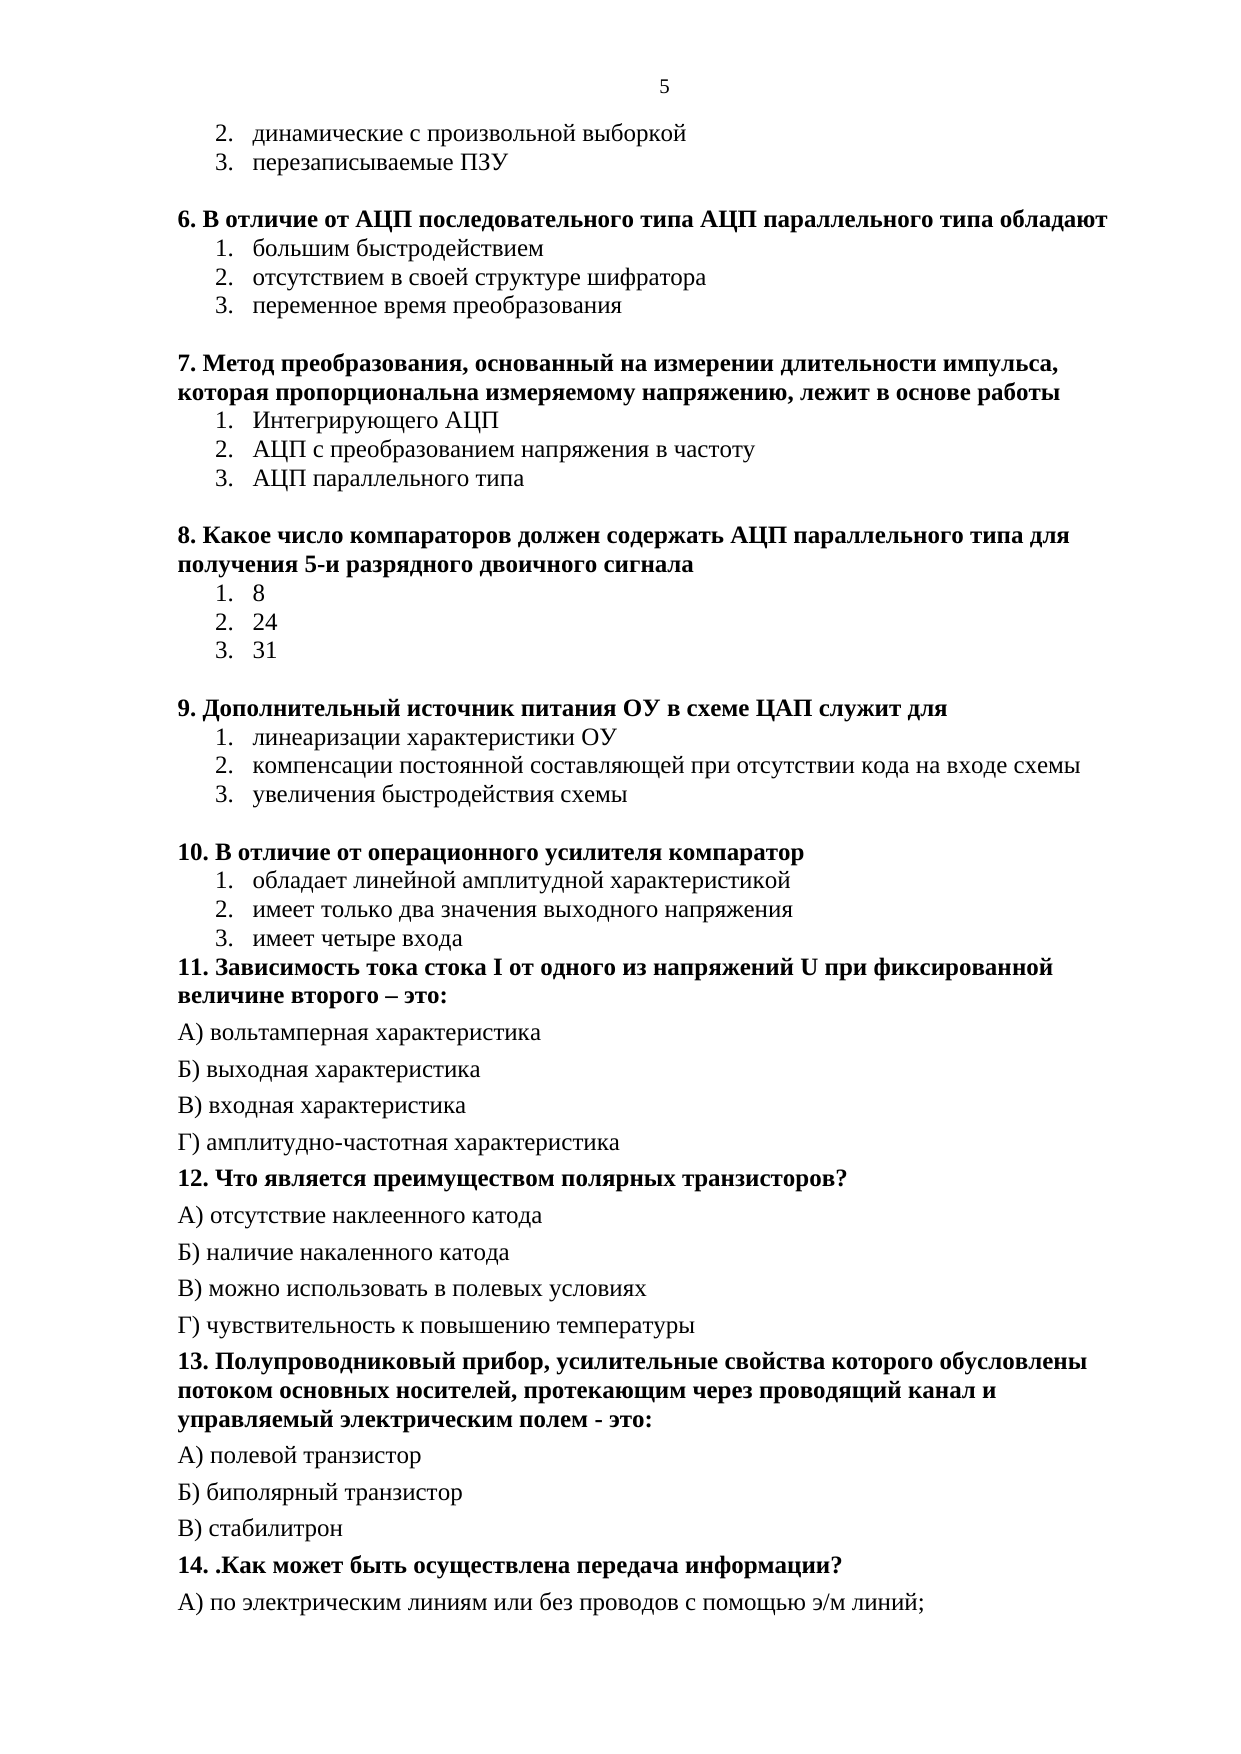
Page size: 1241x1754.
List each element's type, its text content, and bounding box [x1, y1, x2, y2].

text 2. отсутствием в своей структуре шифратора [215, 262, 1152, 291]
text А) вольтамперная характеристика [177, 1017, 1152, 1046]
text Г) чувствительность к повышению температуры [177, 1310, 1152, 1338]
text В) стабилитрон [177, 1513, 1152, 1542]
text 2. 24 [215, 607, 1152, 636]
text А) по электрическим линиям или без проводов с помощью э/м линий; [177, 1587, 1152, 1615]
text 3. АЦП параллельного типа [215, 463, 1152, 492]
text Г) амплитудно-частотная характеристика [177, 1127, 1152, 1156]
text 12. Что является преимуществом полярных транзисторов? [177, 1163, 1152, 1192]
text 3. перезаписываемые ПЗУ [215, 147, 1152, 176]
text 1. Интегрирующего АЦП [215, 406, 1152, 434]
text В) входная характеристика [177, 1090, 1152, 1119]
text 3. увеличения быстродействия схемы [215, 779, 1152, 808]
text 2. имеет только два значения выходного напряжения [215, 894, 1152, 923]
text Б) биполярный транзистор [177, 1477, 1152, 1506]
text 2. АЦП с преобразованием напряжения в частоту [215, 434, 1152, 463]
text А) отсутствие наклеенного катода [177, 1200, 1152, 1229]
text Б) выходная характеристика [177, 1054, 1152, 1082]
text А) полевой транзистор [177, 1440, 1152, 1469]
text 1. большим быстродействием [215, 233, 1152, 262]
text Б) наличие накаленного катода [177, 1237, 1152, 1265]
text 1. 8 [215, 578, 1152, 607]
text 13. Полупроводниковый прибор, усилительные свойства которого обусловлены потоком основных носителей, протекающим через проводящий канал и управляемый электрическим полем - это: [177, 1346, 1152, 1432]
text 3. 31 [215, 636, 1152, 664]
text 14. .Как может быть осуществлена передача информации? [177, 1550, 1152, 1579]
text 1. линеаризации характеристики ОУ [215, 722, 1152, 751]
text 11. Зависимость тока стока I от одного из напряжений U при фиксированной величине второго – это: [177, 952, 1152, 1009]
text 8. Какое число компараторов должен содержать АЦП параллельного типа для получения 5-и разрядного двоичного сигнала [177, 521, 1152, 578]
text 2. компенсации постоянной составляющей при отсутствии кода на входе схемы [215, 751, 1152, 779]
text В) можно использовать в полевых условиях [177, 1273, 1152, 1302]
text 3. переменное время преобразования [215, 291, 1152, 319]
text 7. Метод преобразования, основанный на измерении длительности импульса, которая пропорциональна измеряемому напряжению, лежит в основе работы [177, 348, 1152, 406]
text 3. имеет четыре входа [215, 923, 1152, 952]
text 6. В отличие от АЦП последовательного типа АЦП параллельного типа обладают [177, 204, 1152, 233]
text 1. обладает линейной амплитудной характеристикой [215, 866, 1152, 894]
text 10. В отличие от операционного усилителя компаратор [177, 837, 1152, 866]
text 9. Дополнительный источник питания ОУ в схеме ЦАП служит для [177, 693, 1152, 722]
text 2. динамические с произвольной выборкой [215, 118, 1152, 147]
